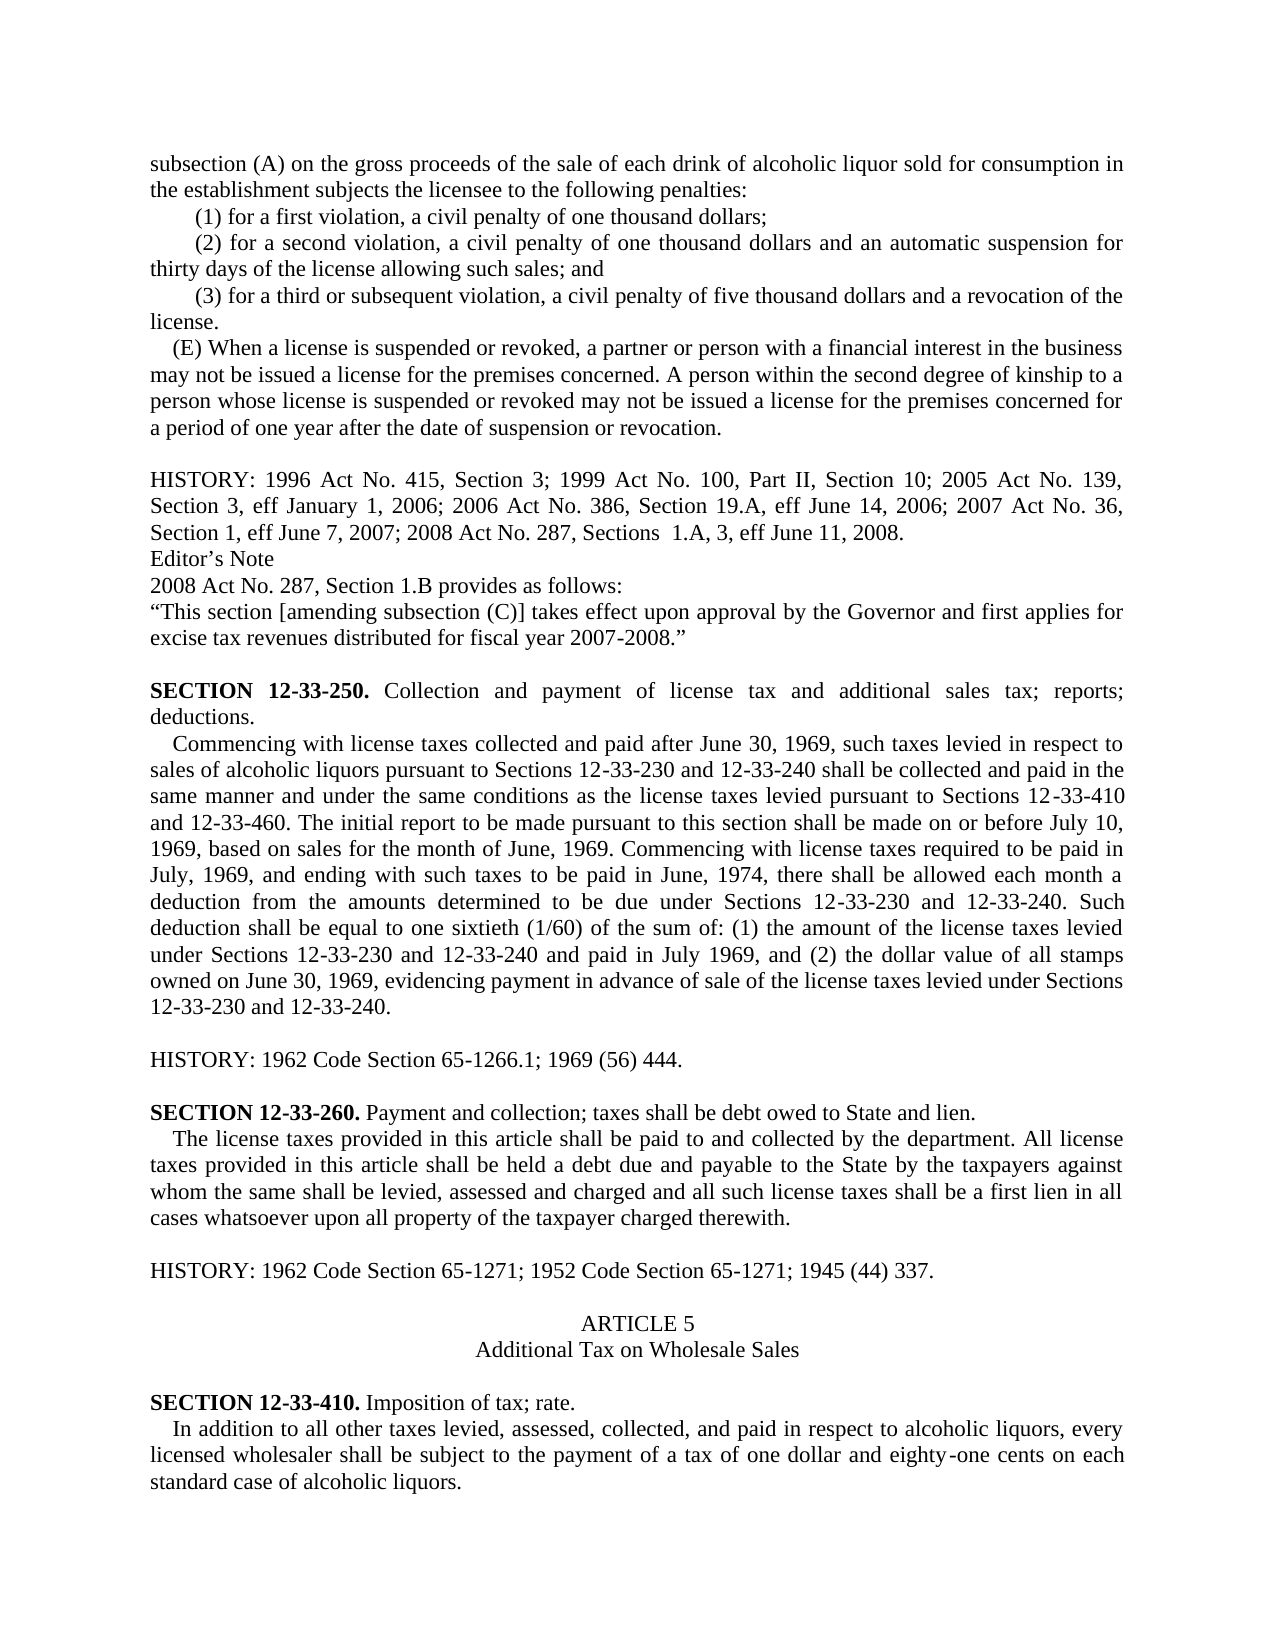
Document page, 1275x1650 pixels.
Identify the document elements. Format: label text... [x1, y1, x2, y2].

text SECTION 12-33-410. Imposition of tax; rate. [150, 1389, 1125, 1415]
text HISTORY: 1962 Code Section 65-1271; 1952 Code Section 65-1271; 1945 (44) 337. [150, 1257, 1125, 1283]
text Additional Tax on Wholesale Sales [150, 1336, 1125, 1362]
text 2008 Act No. 287, Section 1.B provides as follows: [150, 572, 1125, 598]
text (3) for a third or subsequent violation, a civil penalty of five thousand dollars and a revocation of the license. [150, 282, 1125, 334]
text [150, 150, 1125, 203]
text (1) for a first violation, a civil penalty of one thousand dollars; [150, 203, 1125, 229]
text (E) When a license is suspended or revoked, a partner or person with a financial interest in the business may not be issued a license for the premises concerned. A person within the second degree of kinship to a person whose license is suspended or revoked may not be issued a license for the premises concerned for a period of one year after the date of suspension or revocation. [150, 334, 1125, 440]
text Commencing with license taxes collected and paid after June 30, 1969, such taxes levied in respect to sales of alcoholic liquors pursuant to Sections 12-33-230 and 12-33-240 shall be collected and paid in the same manner and under the same conditions as the license taxes levied pursuant to Sections 12-33-410 and 12-33-460. The initial report to be made pursuant to this section shall be made on or before July 10, 1969, based on sales for the month of June, 1969. Commencing with license taxes required to be paid in July, 1969, and ending with such taxes to be paid in June, 1974, there shall be allowed each month a deduction from the amounts determined to be due under Sections 12-33-230 and 12-33-240. Such deduction shall be equal to one sixtieth (1/60) of the sum of: (1) the amount of the license taxes levied under Sections 12-33-230 and 12-33-240 and paid in July 1969, and (2) the dollar value of all stamps owned on June 30, 1969, evidencing payment in advance of sale of the license taxes levied under Sections 12-33-230 and 12-33-240. [150, 730, 1125, 1020]
text “This section [amending subsection (C)] takes effect upon approval by the Governor and first applies for excise tax revenues distributed for fiscal year 2007-2008.” [150, 598, 1125, 651]
text SECTION 12-33-260. Payment and collection; taxes shall be debt owed to State and lien. [150, 1099, 1125, 1125]
text Editor’s Note [150, 545, 1125, 572]
text HISTORY: 1962 Code Section 65-1266.1; 1969 (56) 444. [150, 1046, 1125, 1072]
text SECTION 12-33-250. Collection and payment of license tax and additional sales tax; reports; deductions. [150, 677, 1125, 730]
text HISTORY: 1996 Act No. 415, Section 3; 1999 Act No. 100, Part II, Section 10; 2005 Act No. 139, Section 3, eff January 1, 2006; 2006 Act No. 386, Section 19.A, eff June 14, 2006; 2007 Act No. 36, Section 1, eff June 7, 2007; 2008 Act No. 287, Sections 1.A, 3, eff June 11, 2008. [150, 466, 1125, 545]
text (2) for a second violation, a civil penalty of one thousand dollars and an automatic suspension for thirty days of the license allowing such sales; and [150, 229, 1125, 282]
text ARTICLE 5 [150, 1309, 1125, 1336]
text The license taxes provided in this article shall be paid to and collected by the department. All license taxes provided in this article shall be held a debt due and payable to the State by the taxpayers against whom the same shall be levied, assessed and charged and all such license taxes shall be a first lien in all cases whatsoever upon all property of the taxpayer charged therewith. [150, 1125, 1125, 1231]
text In addition to all other taxes levied, assessed, collected, and paid in respect to alcoholic liquors, every licensed wholesaler shall be subject to the payment of a tax of one dollar and eighty-one cents on each standard case of alcoholic liquors. [150, 1415, 1125, 1494]
